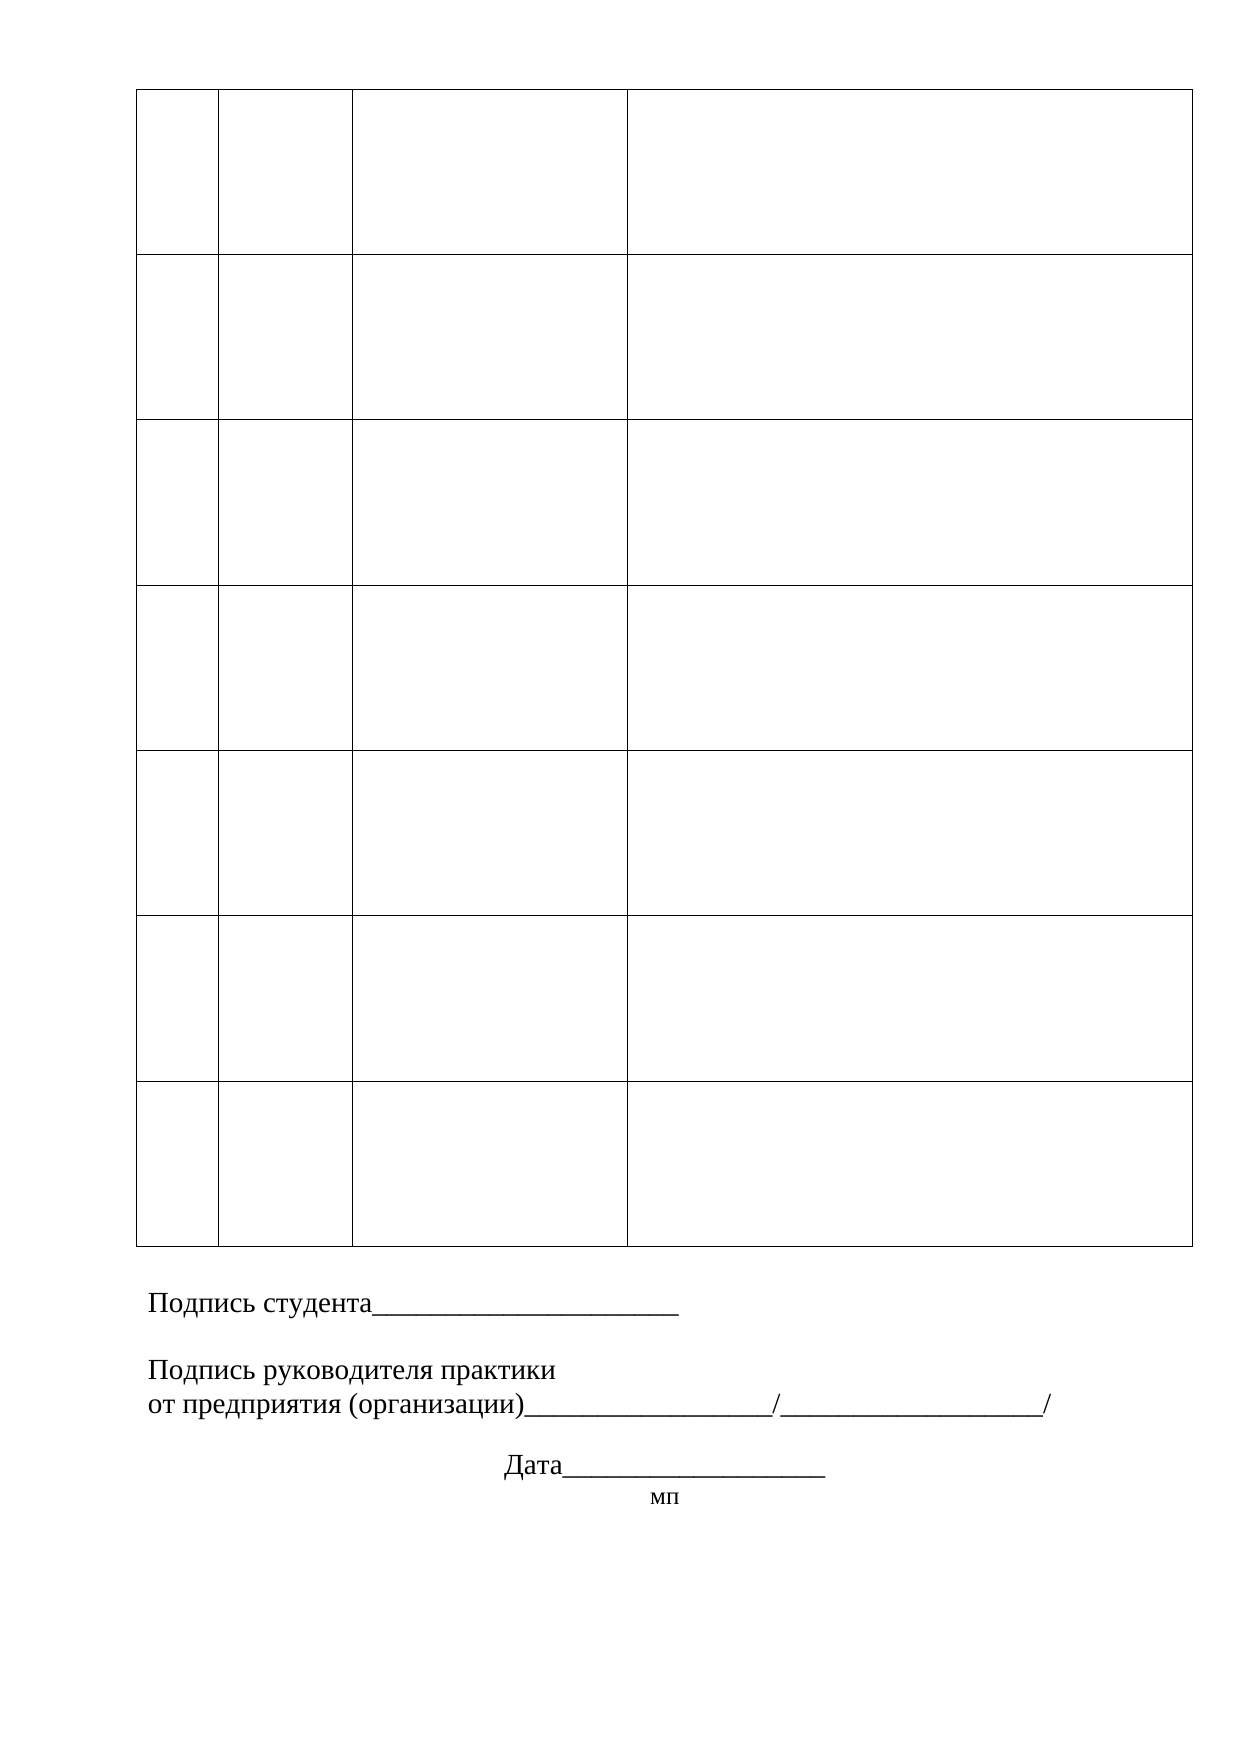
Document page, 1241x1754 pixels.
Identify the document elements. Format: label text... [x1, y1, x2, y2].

table_cell [137, 420, 218, 584]
text от предприятия (организации)_________________/__________________/ [148, 1386, 1181, 1419]
table_cell [353, 1082, 627, 1246]
table_cell [628, 751, 1192, 915]
table_cell [353, 90, 627, 254]
table_cell [353, 255, 627, 419]
table_cell [137, 916, 218, 1081]
text Подпись студента_____________________ [148, 1285, 1181, 1319]
table_cell [137, 255, 218, 419]
table_cell [353, 751, 627, 915]
table_cell [137, 751, 218, 915]
table_cell [219, 1082, 352, 1246]
text Дата__________________ мп [148, 1447, 1181, 1510]
table_cell [628, 90, 1192, 254]
table_cell [628, 420, 1192, 584]
table_cell [353, 916, 627, 1081]
table_cell [137, 90, 218, 254]
table_cell [219, 90, 352, 254]
table_cell [219, 751, 352, 915]
table_cell [628, 1082, 1192, 1246]
table_cell [628, 586, 1192, 750]
table_cell [219, 586, 352, 750]
table_cell [353, 586, 627, 750]
table_cell [219, 420, 352, 584]
table_cell [628, 255, 1192, 419]
table_cell [137, 1082, 218, 1246]
table_cell [628, 916, 1192, 1081]
table_cell [137, 586, 218, 750]
text Подпись руководителя практики [148, 1352, 1181, 1386]
table_cell [353, 420, 627, 584]
table_cell [219, 255, 352, 419]
table_cell [219, 916, 352, 1081]
